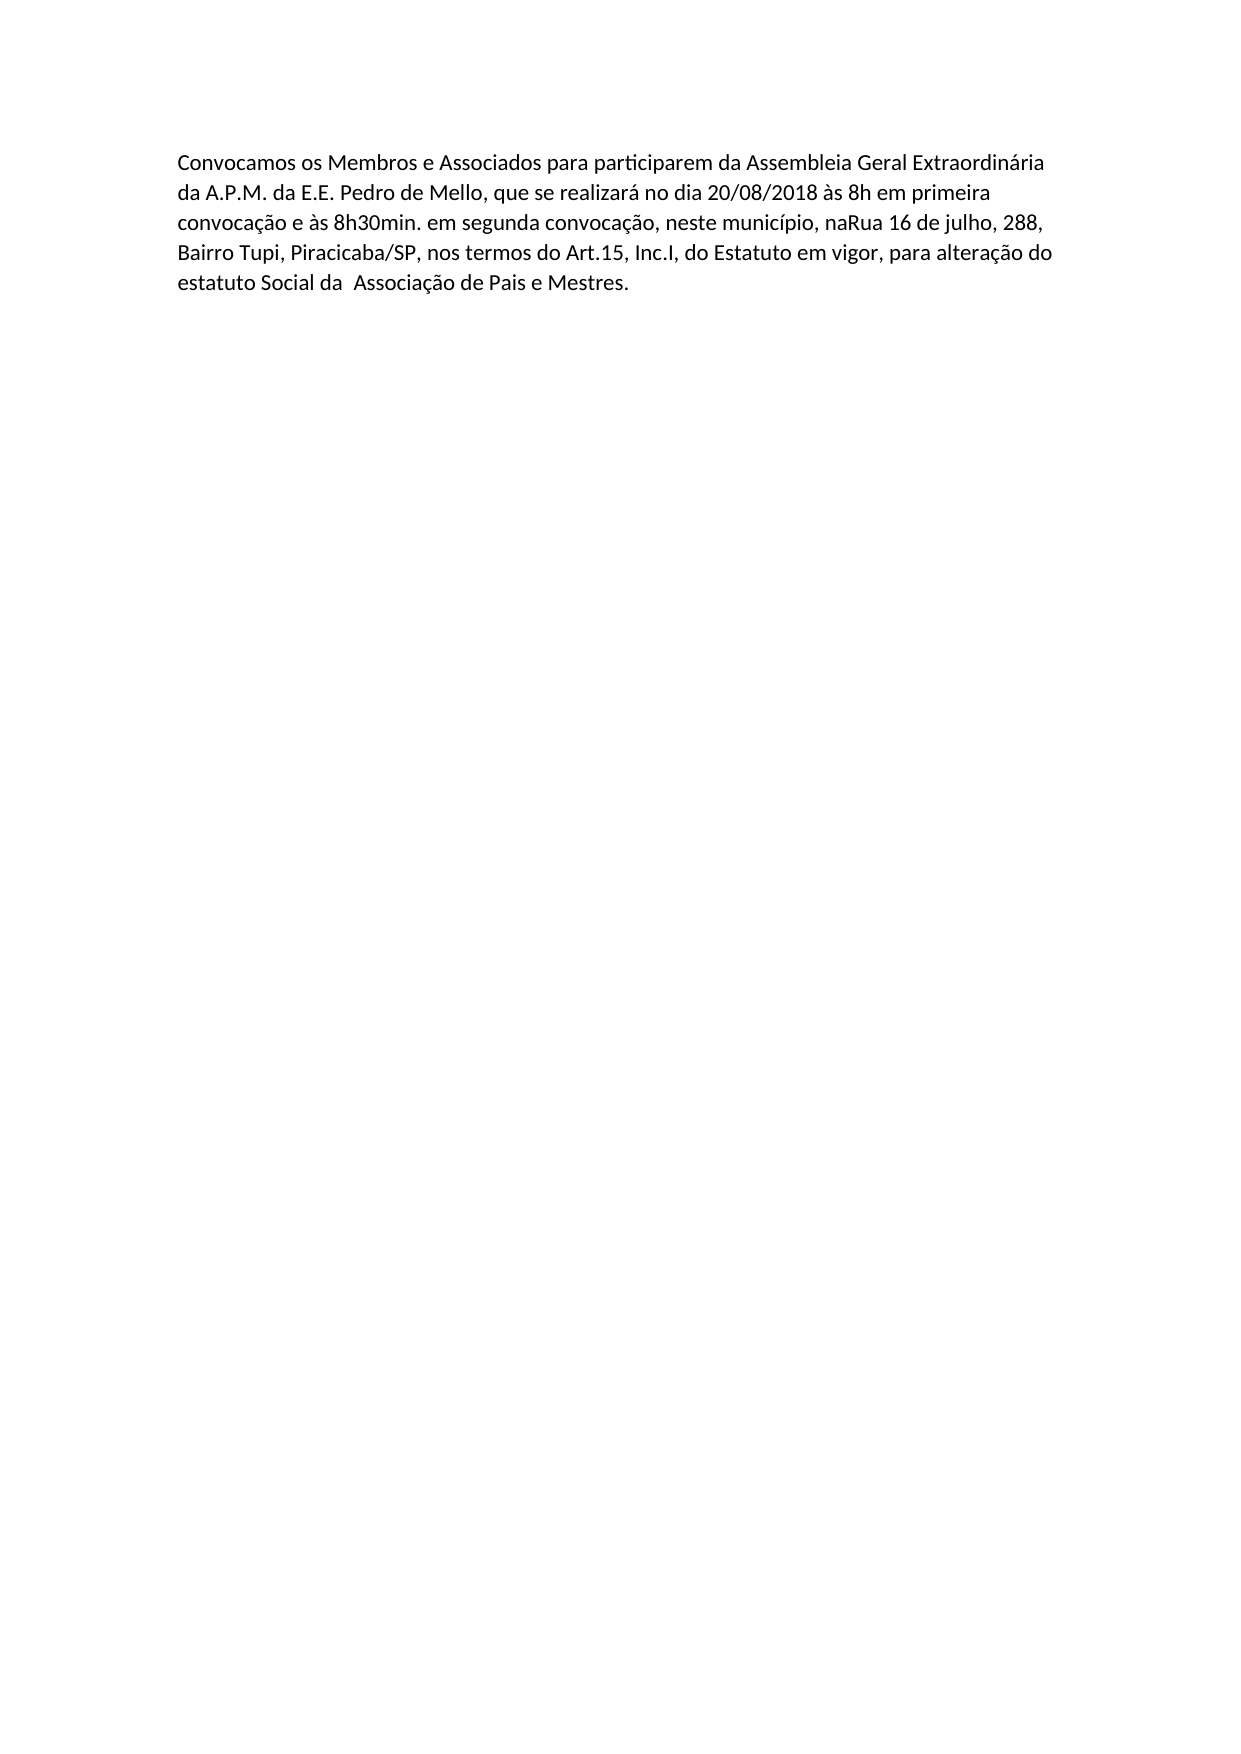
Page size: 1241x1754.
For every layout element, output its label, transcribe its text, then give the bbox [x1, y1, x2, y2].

text Convocamos os Membros e Associados para participarem da Assembleia Geral Extraordinária da A.P.M. da E.E. Pedro de Mello, que se realizará no dia 20/08/2018 às 8h em primeira convocação e às 8h30min. em segunda convocação, neste município, naRua 16 de julho, 288, Bairro Tupi, Piracicaba/SP, nos termos do Art.15, Inc.I, do Estatuto em vigor, para alteração do estatuto Social da Associação de Pais e Mestres. [177, 148, 1063, 296]
